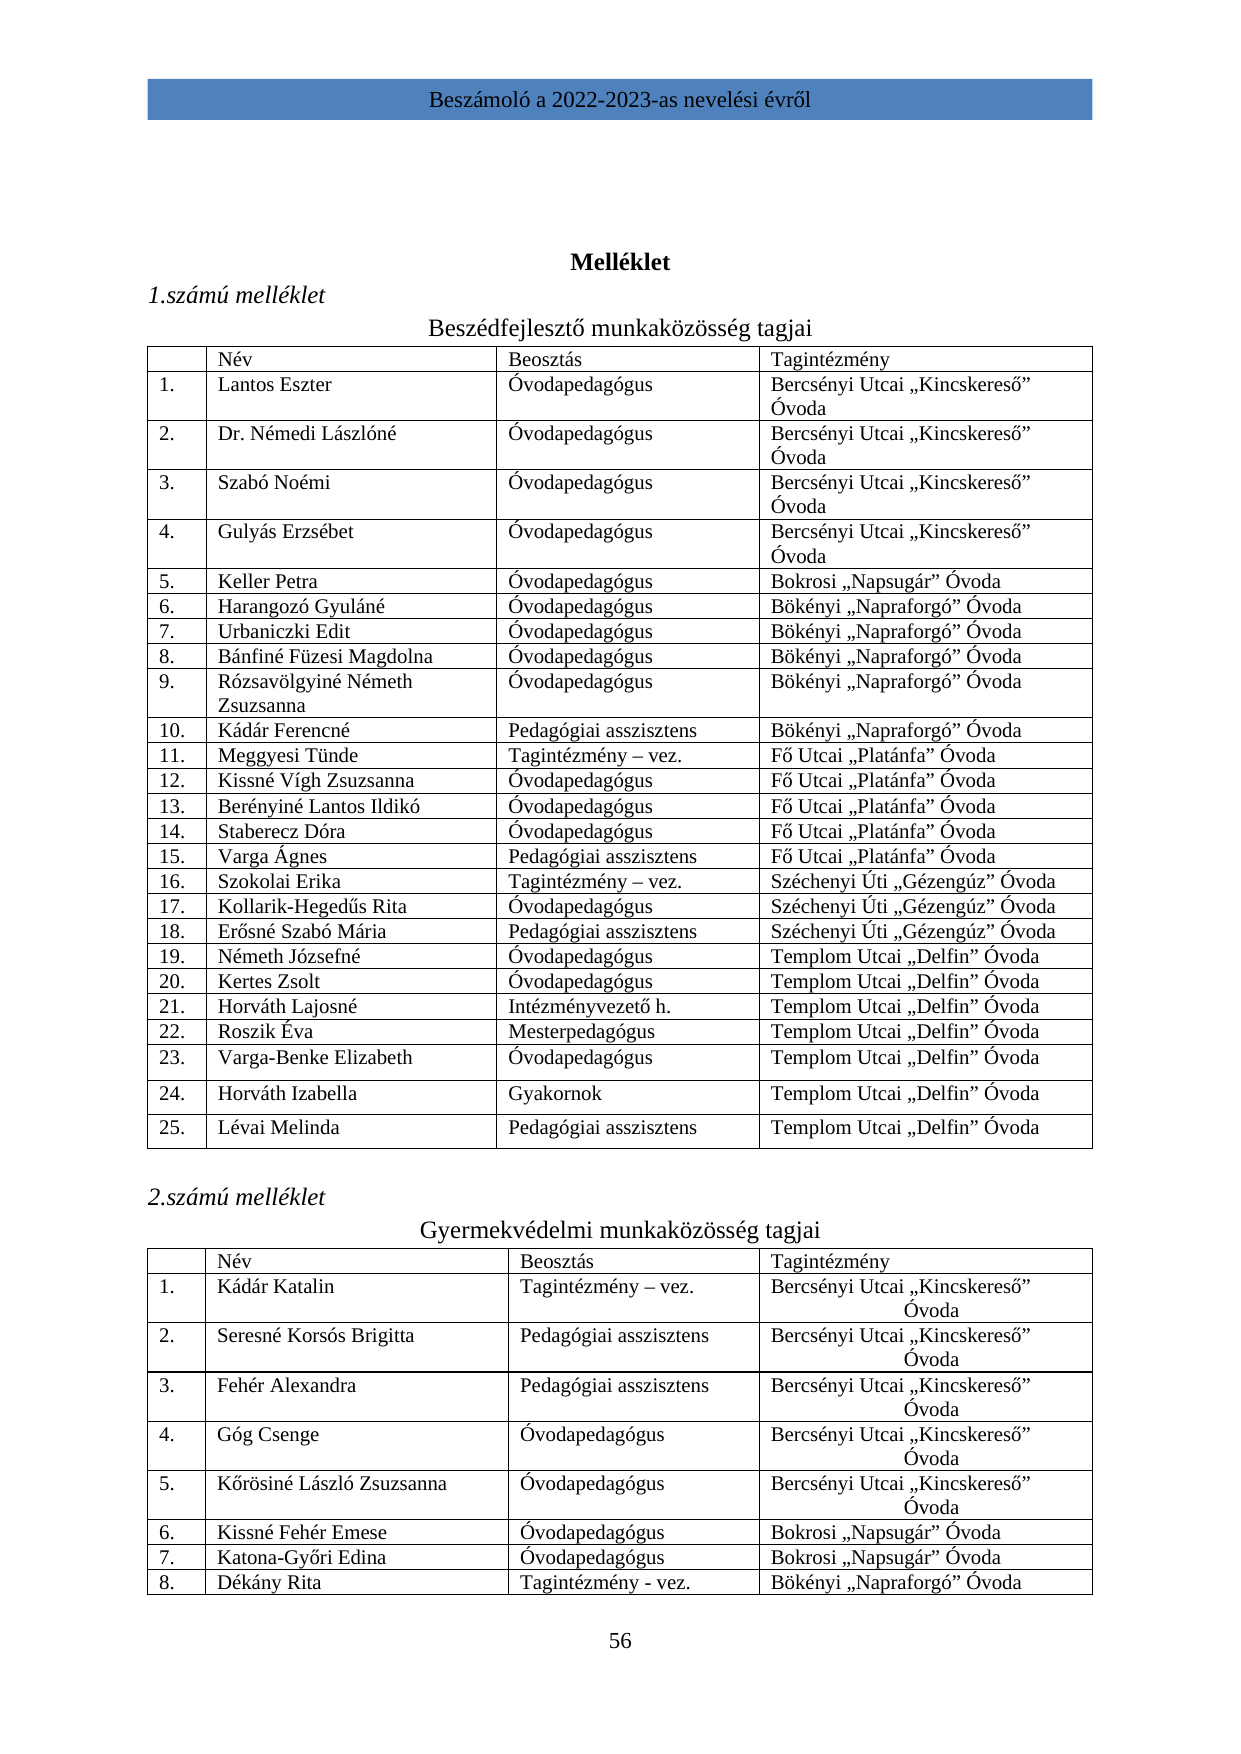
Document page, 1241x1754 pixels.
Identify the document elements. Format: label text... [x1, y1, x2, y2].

table_cell 14. [148, 819, 206, 843]
table_cell Óvodapedagógus [497, 1045, 759, 1079]
table_cell Staberecz Dóra [207, 819, 496, 843]
table_cell 21. [148, 994, 206, 1018]
table_cell 19. [148, 944, 206, 968]
table_cell 5. [148, 569, 206, 593]
table_cell Bercsényi Utcai „Kincskereső” Óvoda [760, 1274, 1092, 1322]
table_cell Fő Utcai „Platánfa” Óvoda [760, 769, 1092, 792]
table_cell Németh Józsefné [207, 944, 496, 968]
table_cell Kőrösiné László Zsuzsanna [206, 1471, 508, 1519]
table_cell Óvodapedagógus [497, 619, 759, 643]
table_cell Dékány Rita [206, 1570, 508, 1594]
table_cell Bercsényi Utcai „Kincskereső” Óvoda [760, 1373, 1092, 1421]
text 1.számú melléklet [148, 280, 1092, 308]
table_cell Gyakornok [497, 1081, 759, 1113]
table_cell Fő Utcai „Platánfa” Óvoda [760, 743, 1092, 767]
table_cell Óvodapedagógus [497, 969, 759, 993]
table_cell Óvodapedagógus [497, 569, 759, 593]
table_cell 11. [148, 743, 206, 767]
table_cell Óvodapedagógus [497, 894, 759, 918]
table_cell Óvodapedagógus [497, 470, 759, 518]
table_cell Óvodapedagógus [497, 944, 759, 968]
table_cell 2. [148, 1323, 205, 1371]
table_cell Pedagógiai asszisztens [497, 844, 759, 868]
table_cell Pedagógiai asszisztens [497, 919, 759, 943]
table_cell 5. [148, 1471, 205, 1519]
table_cell Lévai Melinda [207, 1115, 496, 1148]
table_header Név [207, 347, 496, 371]
table_cell 16. [148, 869, 206, 893]
table_cell 25. [148, 1115, 206, 1148]
table_cell Bercsényi Utcai „Kincskereső” Óvoda [760, 1471, 1092, 1519]
table_cell 15. [148, 844, 206, 868]
table_cell Meggyesi Tünde [207, 743, 496, 767]
table_cell 20. [148, 969, 206, 993]
table_cell Bökényi „Napraforgó” Óvoda [760, 594, 1092, 618]
table_cell Óvodapedagógus [497, 794, 759, 818]
table_cell 12. [148, 769, 206, 792]
table_cell 23. [148, 1045, 206, 1079]
table_cell Széchenyi Úti „Gézengúz” Óvoda [760, 894, 1092, 918]
table_cell Rózsavölgyiné Németh Zsuzsanna [207, 669, 496, 717]
text 2.számú melléklet [148, 1182, 1092, 1211]
table_cell Bökényi „Napraforgó” Óvoda [760, 619, 1092, 643]
table_cell Fő Utcai „Platánfa” Óvoda [760, 819, 1092, 843]
table_header Beosztás [509, 1249, 759, 1273]
table_cell 1. [148, 1274, 205, 1322]
table_cell Templom Utcai „Delfin” Óvoda [760, 994, 1092, 1018]
table_cell Kollarik-Hegedűs Rita [207, 894, 496, 918]
table_cell Szabó Noémi [207, 470, 496, 518]
table_cell 13. [148, 794, 206, 818]
table_cell 8. [148, 1570, 205, 1594]
table_cell Fő Utcai „Platánfa” Óvoda [760, 844, 1092, 868]
table_cell Óvodapedagógus [497, 769, 759, 792]
table_cell Templom Utcai „Delfin” Óvoda [760, 1081, 1092, 1113]
table_cell Templom Utcai „Delfin” Óvoda [760, 1115, 1092, 1148]
table_cell Harangozó Gyuláné [207, 594, 496, 618]
text Gyermekvédelmi munkaközösség tagjai [148, 1215, 1092, 1244]
table_cell 10. [148, 718, 206, 742]
table_header [148, 347, 206, 371]
table_cell 7. [148, 1545, 205, 1569]
table_cell Roszik Éva [207, 1020, 496, 1043]
table_cell Horváth Lajosné [207, 994, 496, 1018]
table_cell Bokrosi „Napsugár” Óvoda [760, 1545, 1092, 1569]
table_header Név [206, 1249, 508, 1273]
table_cell Széchenyi Úti „Gézengúz” Óvoda [760, 869, 1092, 893]
table_cell 3. [148, 470, 206, 518]
table_cell Erősné Szabó Mária [207, 919, 496, 943]
table_cell 3. [148, 1373, 205, 1421]
table_cell Széchenyi Úti „Gézengúz” Óvoda [760, 919, 1092, 943]
table_cell Óvodapedagógus [509, 1471, 759, 1519]
table_cell Bánfiné Füzesi Magdolna [207, 644, 496, 668]
table_cell Óvodapedagógus [509, 1520, 759, 1544]
table_cell Urbaniczki Edit [207, 619, 496, 643]
table_cell Bökényi „Napraforgó” Óvoda [760, 669, 1092, 717]
table_cell Góg Csenge [206, 1422, 508, 1470]
table_cell 18. [148, 919, 206, 943]
table_cell Tagintézmény – vez. [497, 743, 759, 767]
table_cell Bökényi „Napraforgó” Óvoda [760, 644, 1092, 668]
table_cell Kertes Zsolt [207, 969, 496, 993]
table_cell Pedagógiai asszisztens [509, 1323, 759, 1371]
table_cell Pedagógiai asszisztens [509, 1373, 759, 1421]
table_cell 4. [148, 520, 206, 568]
table_cell Dr. Némedi Lászlóné [207, 421, 496, 469]
table_cell Mesterpedagógus [497, 1020, 759, 1043]
table_cell Óvodapedagógus [509, 1422, 759, 1470]
table_cell Bökényi „Napraforgó” Óvoda [760, 718, 1092, 742]
table_cell Óvodapedagógus [497, 644, 759, 668]
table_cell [760, 1570, 1092, 1594]
table_cell Óvodapedagógus [509, 1545, 759, 1569]
table_cell Szokolai Erika [207, 869, 496, 893]
table_cell Óvodapedagógus [497, 520, 759, 568]
table_header Tagintézmény [760, 347, 1092, 371]
table_cell Templom Utcai „Delfin” Óvoda [760, 969, 1092, 993]
table_cell Bokrosi „Napsugár” Óvoda [760, 569, 1092, 593]
table_cell Bercsényi Utcai „Kincskereső” Óvoda [760, 1323, 1092, 1371]
table_cell Tagintézmény – vez. [509, 1274, 759, 1322]
table_cell Óvodapedagógus [497, 669, 759, 717]
table_cell Kissné Fehér Emese [206, 1520, 508, 1544]
table_cell 7. [148, 619, 206, 643]
table_cell Pedagógiai asszisztens [497, 718, 759, 742]
table_cell Lantos Eszter [207, 372, 496, 420]
table_header Beosztás [497, 347, 759, 371]
table_cell Varga Ágnes [207, 844, 496, 868]
table_cell 9. [148, 669, 206, 717]
table_cell Bercsényi Utcai „Kincskereső” Óvoda [760, 520, 1092, 568]
table_cell 22. [148, 1020, 206, 1043]
table_cell Pedagógiai asszisztens [497, 1115, 759, 1148]
table_header Tagintézmény [760, 1249, 1092, 1273]
table_cell Óvodapedagógus [497, 594, 759, 618]
table_cell Óvodapedagógus [497, 372, 759, 420]
table_cell Tagintézmény – vez. [497, 869, 759, 893]
text Melléklet [148, 247, 1092, 276]
table_cell Fő Utcai „Platánfa” Óvoda [760, 794, 1092, 818]
table_cell 8. [148, 644, 206, 668]
table_cell Intézményvezető h. [497, 994, 759, 1018]
table_cell Kádár Katalin [206, 1274, 508, 1322]
table_cell 1. [148, 372, 206, 420]
table_cell Kádár Ferencné [207, 718, 496, 742]
table_cell Óvodapedagógus [497, 421, 759, 469]
table_cell Tagintézmény - vez. [509, 1570, 759, 1594]
table_cell 4. [148, 1422, 205, 1470]
table_cell Bercsényi Utcai „Kincskereső” Óvoda [760, 421, 1092, 469]
table_cell 24. [148, 1081, 206, 1113]
table_cell Bercsényi Utcai „Kincskereső” Óvoda [760, 470, 1092, 518]
table_cell 2. [148, 421, 206, 469]
text Beszédfejlesztő munkaközösség tagjai [148, 313, 1092, 342]
table_cell Bercsényi Utcai „Kincskereső” Óvoda [760, 372, 1092, 420]
table_cell Horváth Izabella [207, 1081, 496, 1113]
table_cell Gulyás Erzsébet [207, 520, 496, 568]
table_cell Keller Petra [207, 569, 496, 593]
table_cell Bokrosi „Napsugár” Óvoda [760, 1520, 1092, 1544]
table_cell Fehér Alexandra [206, 1373, 508, 1421]
table_cell Katona-Győri Edina [206, 1545, 508, 1569]
table_cell Bercsényi Utcai „Kincskereső” Óvoda [760, 1422, 1092, 1470]
table_cell 6. [148, 1520, 205, 1544]
table_cell 6. [148, 594, 206, 618]
table_header [148, 1249, 205, 1273]
table_cell Templom Utcai „Delfin” Óvoda [760, 944, 1092, 968]
table_cell Varga-Benke Elizabeth [207, 1045, 496, 1079]
table_cell 17. [148, 894, 206, 918]
table_cell Berényiné Lantos Ildikó [207, 794, 496, 818]
table_cell Templom Utcai „Delfin” Óvoda [760, 1045, 1092, 1079]
table_cell Seresné Korsós Brigitta [206, 1323, 508, 1371]
table_cell Óvodapedagógus [497, 819, 759, 843]
table_cell Kissné Vígh Zsuzsanna [207, 769, 496, 792]
table_cell Templom Utcai „Delfin” Óvoda [760, 1020, 1092, 1043]
